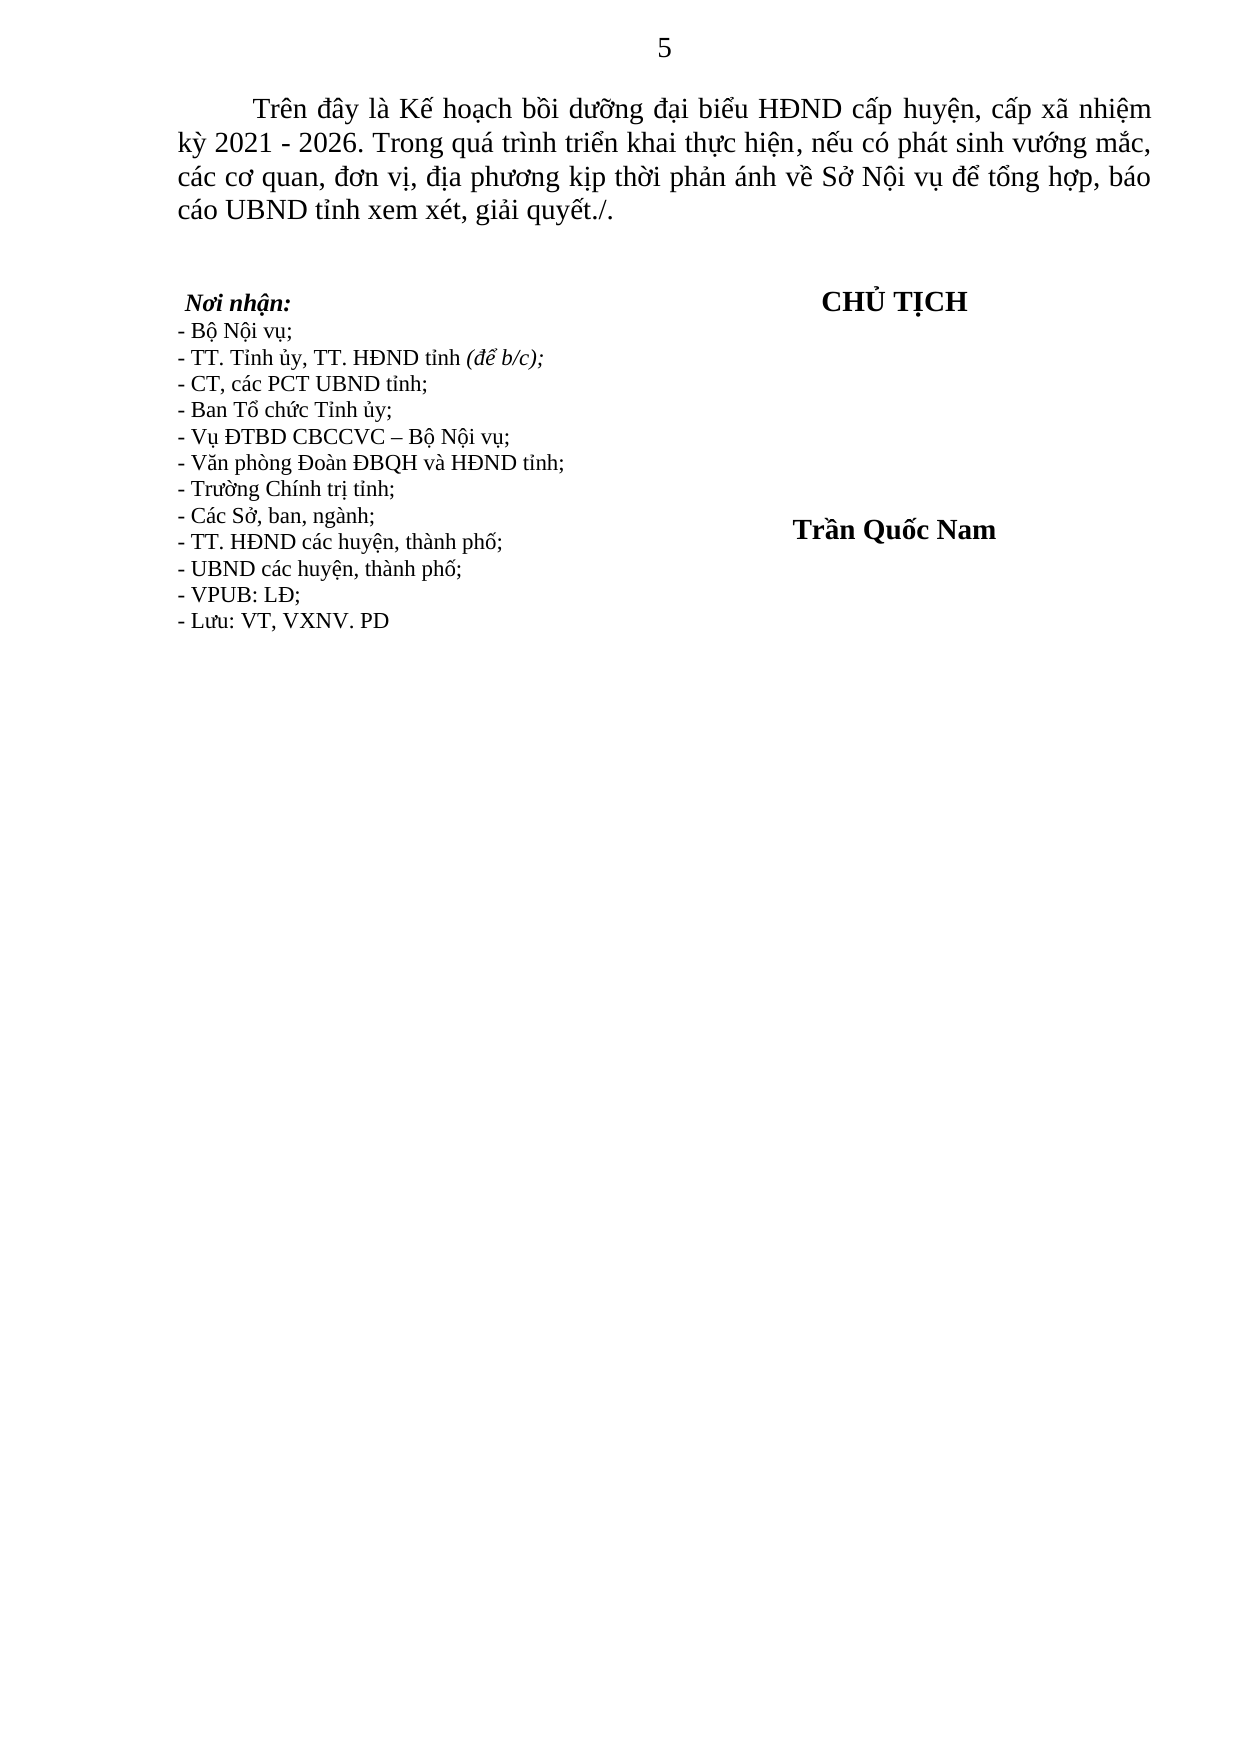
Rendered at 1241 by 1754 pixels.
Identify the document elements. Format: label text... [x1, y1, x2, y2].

table_header Nơi nhận: - Bộ Nội vụ; - TT. Tỉnh ủy, TT. HĐND tỉnh (để b/c); - CT, các PCT UBND tỉnh; - Ban Tổ chức Tỉnh ủy; - Vụ ĐTBD CBCCVC – Bộ Nội vụ; - Văn phòng Đoàn ĐBQH và HĐND tỉnh; - Trường Chính trị tỉnh; - Các Sở, ban, ngành; - TT. HĐND các huyện, thành phố; - UBND các huyện, thành phố; - VPUB: LĐ; - Lưu: VT, VXNV. PD [166, 284, 637, 634]
text Trên đây là Kế hoạch bồi dưỡng đại biểu HĐND cấp huyện, cấp xã nhiệm kỳ 2021 - 2026. Trong quá trình triển khai thực hiện, nếu có phát sinh vướng mắc, các cơ quan, đơn vị, địa phương kịp thời phản ánh về Sở Nội vụ để tổng hợp, báo cáo UBND tỉnh xem xét, giải quyết./. [177, 92, 1152, 226]
table_header CHỦ TỊCH Trần Quốc Nam [637, 284, 1152, 634]
